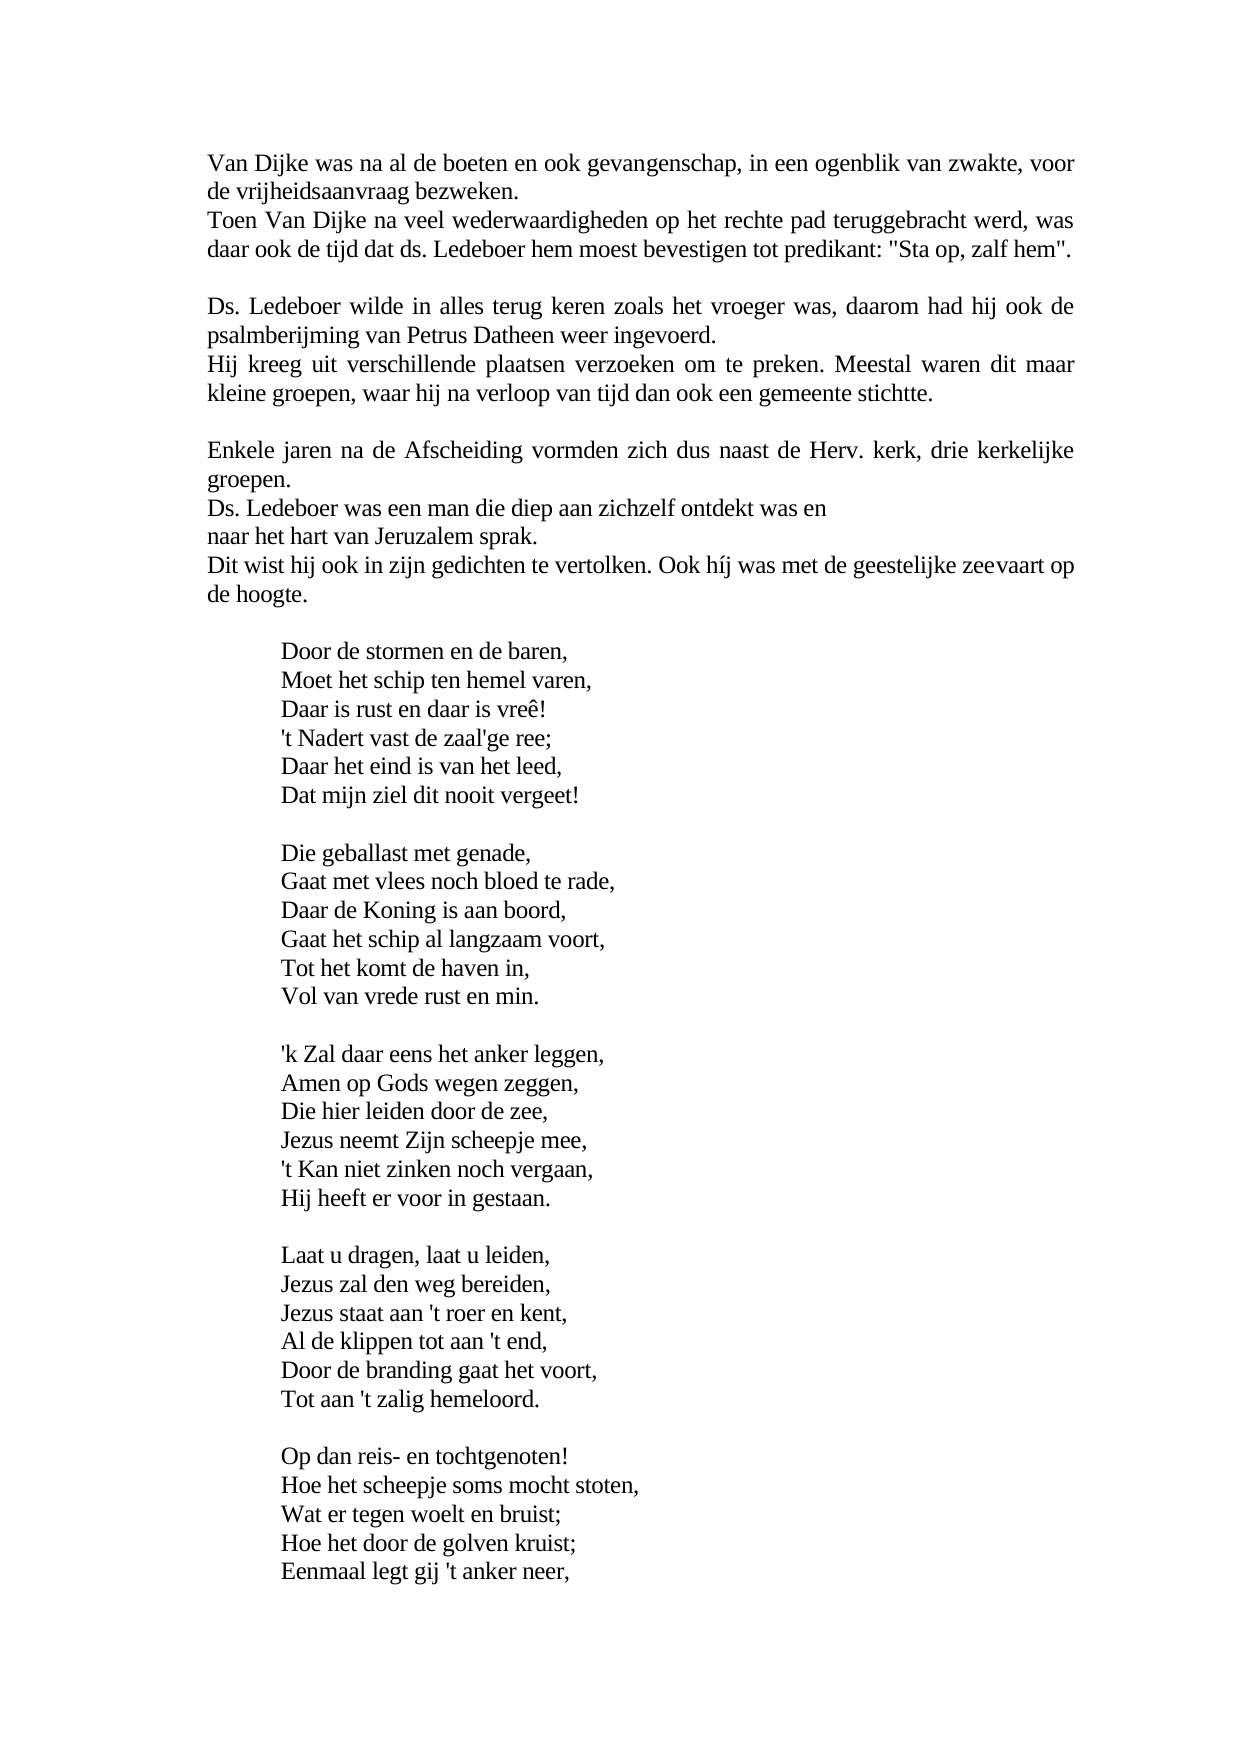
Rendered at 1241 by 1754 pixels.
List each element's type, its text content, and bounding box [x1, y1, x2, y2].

text Ds. Ledeboer was een man die diep aan zichzelf ontdekt was en [207, 493, 1075, 521]
text Op dan reis- en tochtgenoten! [207, 1441, 1075, 1470]
text Die geballast met genade, [207, 838, 1075, 866]
text Door de branding gaat het voort, [207, 1355, 1075, 1384]
text Laat u dragen, laat u leiden, [207, 1240, 1075, 1269]
text Moet het schip ten hemel varen, [207, 665, 1075, 694]
text Tot aan 't zalig hemeloord. [207, 1384, 1075, 1413]
text Ds. Ledeboer wilde in alles terug keren zoals het vroeger was, daarom had hij ook de psalmberijming van Petrus Datheen weer ingevoerd. [207, 291, 1075, 349]
text Door de stormen en de baren, [207, 636, 1075, 665]
text Hoe het door de golven kruist; [207, 1528, 1075, 1556]
text Gaat het schip al langzaam voort, [207, 924, 1075, 953]
text Toen Van Dijke na veel wederwaardigheden op het rechte pad teruggebracht werd, was daar ook de tijd dat ds. Ledeboer hem moest bevestigen tot predikant: "Sta op, zalf hem". [207, 205, 1075, 263]
text Jezus neemt Zijn scheepje mee, [207, 1125, 1075, 1154]
text Al de klippen tot aan 't end, [207, 1326, 1075, 1355]
text Vol van vrede rust en min. [207, 981, 1075, 1010]
text 'k Zal daar eens het anker leggen, [207, 1039, 1075, 1068]
text Hij heeft er voor in gestaan. [207, 1183, 1075, 1211]
text Amen op Gods wegen zeggen, [207, 1068, 1075, 1096]
text Hoe het scheepje soms mocht stoten, [207, 1470, 1075, 1499]
text Wat er tegen woelt en bruist; [207, 1499, 1075, 1528]
text Daar het eind is van het leed, [207, 751, 1075, 780]
text Dat mijn ziel dit nooit vergeet! [207, 780, 1075, 809]
text Dit wist hij ook in zijn gedichten te vertolken. Ook híj was met de geestelijke zeevaart op de hoogte. [207, 550, 1075, 608]
text Enkele jaren na de Afscheiding vormden zich dus naast de Herv. kerk, drie kerkelijke groepen. [207, 435, 1075, 493]
text Tot het komt de haven in, [207, 953, 1075, 981]
text Hij kreeg uit verschillende plaatsen verzoeken om te preken. Meestal waren dit maar kleine groepen, waar hij na verloop van tijd dan ook een gemeente stichtte. [207, 349, 1075, 406]
text naar het hart van Jeruzalem sprak. [207, 521, 1075, 550]
text Jezus staat aan 't roer en kent, [207, 1298, 1075, 1326]
text Jezus zal den weg bereiden, [207, 1269, 1075, 1298]
text Van Dijke was na al de boeten en ook gevangenschap, in een ogenblik van zwakte, voor de vrijheidsaanvraag bezweken. [207, 148, 1075, 205]
text 't Kan niet zinken noch vergaan, [207, 1154, 1075, 1183]
text Gaat met vlees noch bloed te rade, [207, 866, 1075, 895]
text Daar de Koning is aan boord, [207, 895, 1075, 924]
text Die hier leiden door de zee, [207, 1096, 1075, 1125]
text Daar is rust en daar is vreê! [207, 694, 1075, 723]
text 't Nadert vast de zaal'ge ree; [207, 723, 1075, 751]
text Eenmaal legt gij 't anker neer, [207, 1556, 1075, 1585]
